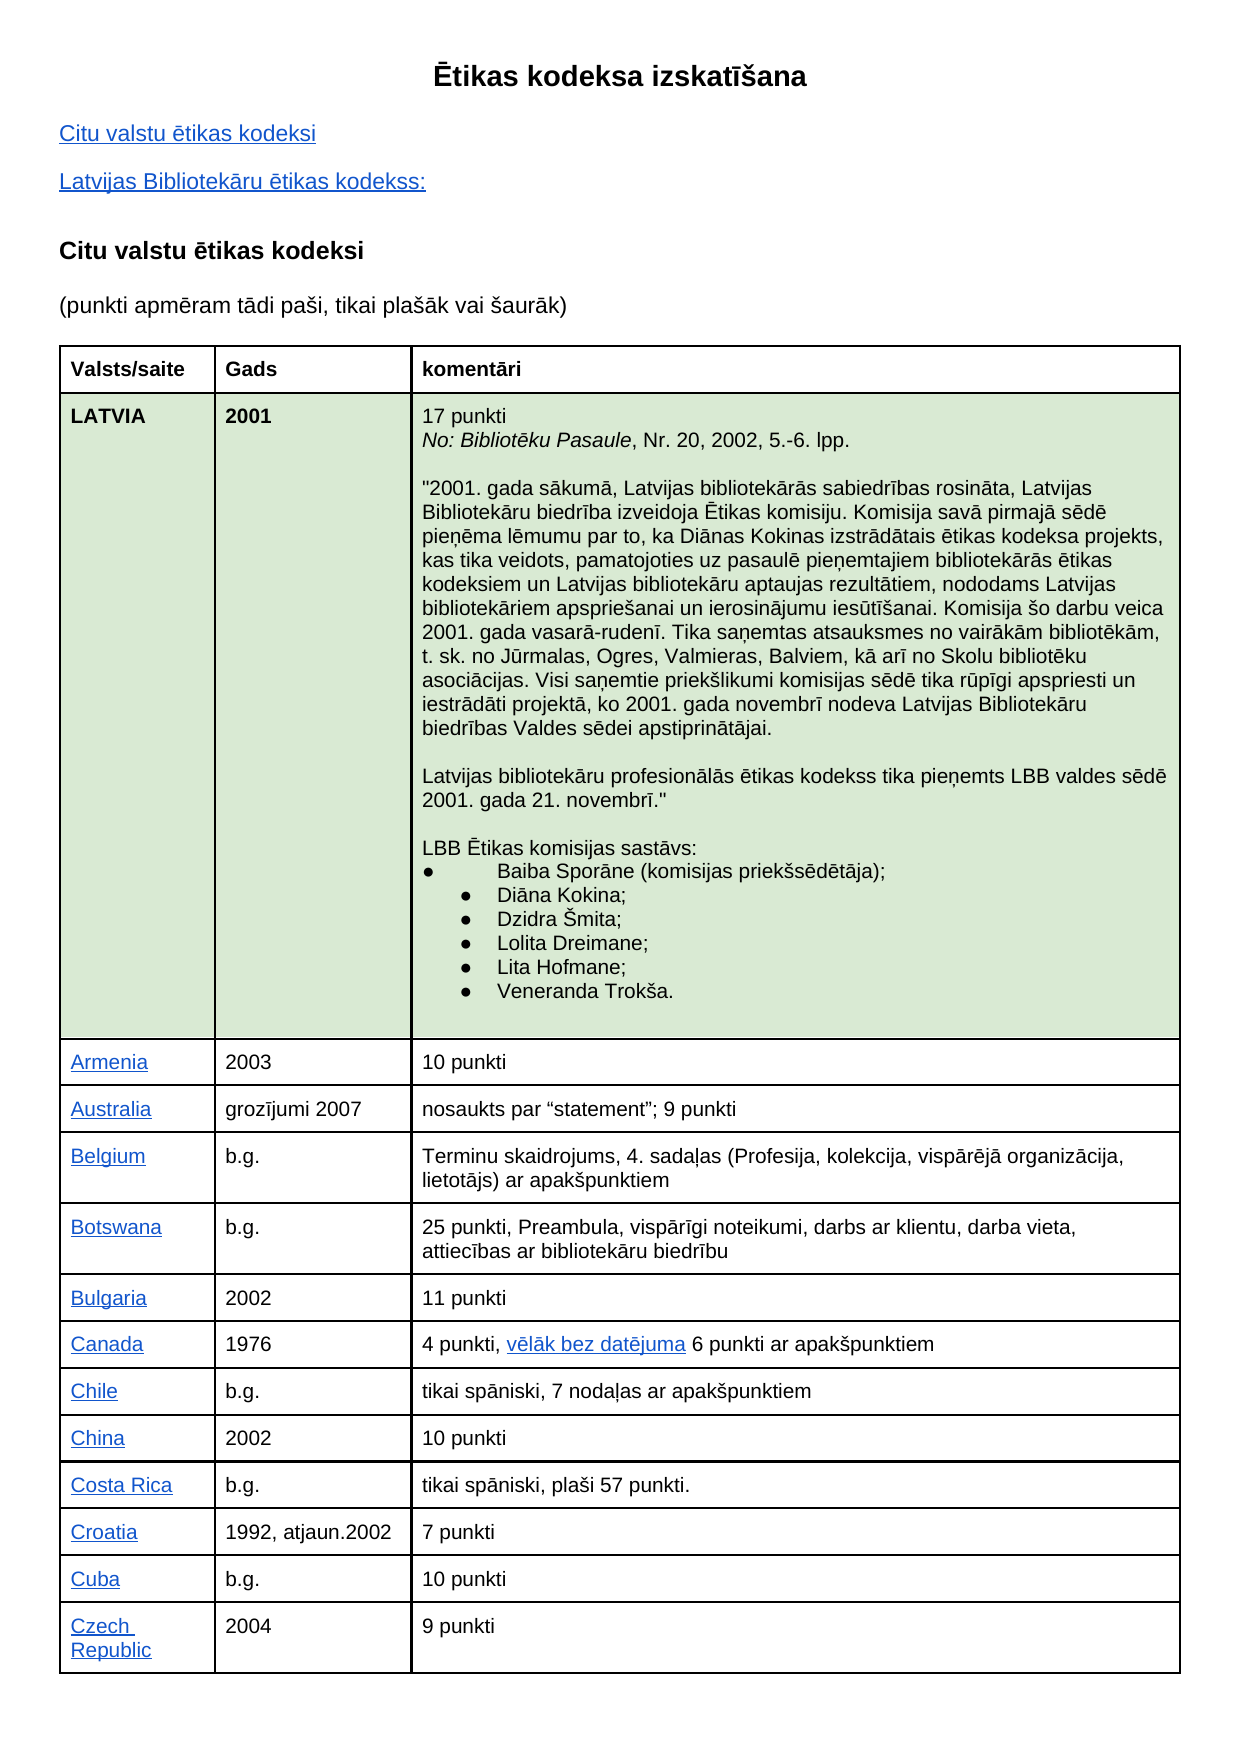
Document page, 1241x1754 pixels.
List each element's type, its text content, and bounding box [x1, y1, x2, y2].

table_cell China [61, 1416, 214, 1460]
table_cell 11 punkti [413, 1275, 1179, 1320]
table_cell 2001 [216, 394, 410, 1037]
table_header Gads [216, 347, 410, 392]
table_cell Czech Republic [61, 1603, 214, 1672]
table_cell Croatia [61, 1509, 214, 1554]
table_cell 10 punkti [413, 1556, 1179, 1601]
table_cell Bulgaria [61, 1275, 214, 1320]
table_cell Canada [61, 1322, 214, 1367]
table_cell 2003 [216, 1040, 410, 1084]
table_cell 1976 [216, 1322, 410, 1367]
table_cell Terminu skaidrojums, 4. sadaļas (Profesija, kolekcija, vispārējā organizācija, lietotājs) ar apakšpunktiem [413, 1133, 1179, 1202]
table_cell b.g. [216, 1369, 410, 1413]
table_cell grozījumi 2007 [216, 1086, 410, 1131]
table_cell 2004 [216, 1603, 410, 1672]
table_cell 25 punkti, Preambula, vispārīgi noteikumi, darbs ar klientu, darba vieta, attiecības ar bibliotekāru biedrību [413, 1204, 1179, 1273]
table_cell 9 punkti [413, 1603, 1179, 1672]
table_header Valsts/saite [61, 347, 214, 392]
table_cell b.g. [216, 1133, 410, 1202]
table_cell Belgium [61, 1133, 214, 1202]
table_cell 2002 [216, 1275, 410, 1320]
table_cell 7 punkti [413, 1509, 1179, 1554]
table_cell tikai spāniski, 7 nodaļas ar apakšpunktiem [413, 1369, 1179, 1413]
table_cell 4 punkti, vēlāk bez datējuma 6 punkti ar apakšpunktiem [413, 1322, 1179, 1367]
table_cell Chile [61, 1369, 214, 1413]
table_cell b.g. [216, 1204, 410, 1273]
text Ētikas kodeksa izskatīšana [59, 59, 1181, 92]
table_header komentāri [413, 347, 1179, 392]
table_cell 10 punkti [413, 1040, 1179, 1084]
table_cell Cuba [61, 1556, 214, 1601]
table_cell LATVIA [61, 394, 214, 1037]
table_cell b.g. [216, 1556, 410, 1601]
table_cell Botswana [61, 1204, 214, 1273]
subtitle Citu valstu ētikas kodeksi [59, 236, 1181, 264]
table_cell Australia [61, 1086, 214, 1131]
table_cell nosaukts par “statement”; 9 punkti [413, 1086, 1179, 1131]
table_cell 10 punkti [413, 1416, 1179, 1460]
table_cell Costa Rica [61, 1463, 214, 1507]
table_cell 1992, atjaun.2002 [216, 1509, 410, 1554]
table_cell Armenia [61, 1040, 214, 1084]
table_cell b.g. [216, 1463, 410, 1507]
table_cell 2002 [216, 1416, 410, 1460]
table_cell tikai spāniski, plaši 57 punkti. [413, 1463, 1179, 1507]
text (punkti apmēram tādi paši, tikai plašāk vai šaurāk) [59, 292, 1181, 318]
table_cell 17 punkti No: Bibliotēku Pasaule, Nr. 20, 2002, 5.-6. lpp. "2001. gada sākumā, Latvijas bibliotekārās sabiedrības rosināta, Latvijas Bibliotekāru biedrība izveidoja Ētikas komisiju. Komisija savā pirmajā sēdē pieņēma lēmumu par to, ka Diānas Kokinas izstrādātais ētikas kodeksa projekts, kas tika veidots, pamatojoties uz pasaulē pieņemtajiem bibliotekārās ētikas kodeksiem un Latvijas bibliotekāru aptaujas rezultātiem, nododams Latvijas bibliotekāriem apspriešanai un ierosinājumu iesūtīšanai. Komisija šo darbu veica 2001. gada vasarā-rudenī. Tika saņemtas atsauksmes no vairākām bibliotēkām, t. sk. no Jūrmalas, Ogres, Valmieras, Balviem, kā arī no Skolu bibliotēku asociācijas. Visi saņemtie priekšlikumi komisijas sēdē tika rūpīgi apspriesti un iestrādāti projektā, ko 2001. gada novembrī nodeva Latvijas Bibliotekāru biedrības Valdes sēdei apstiprinātājai. Latvijas bibliotekāru profesionālās ētikas kodekss tika pieņemts LBB valdes sēdē 2001. gada 21. novembrī." LBB Ētikas komisijas sastāvs: Baiba Sporāne (komisijas priekšsēdētāja); Diāna Kokina; Dzidra Šmita; Lolita Dreimane; Lita Hofmane; Veneranda Trokša. [413, 394, 1179, 1037]
